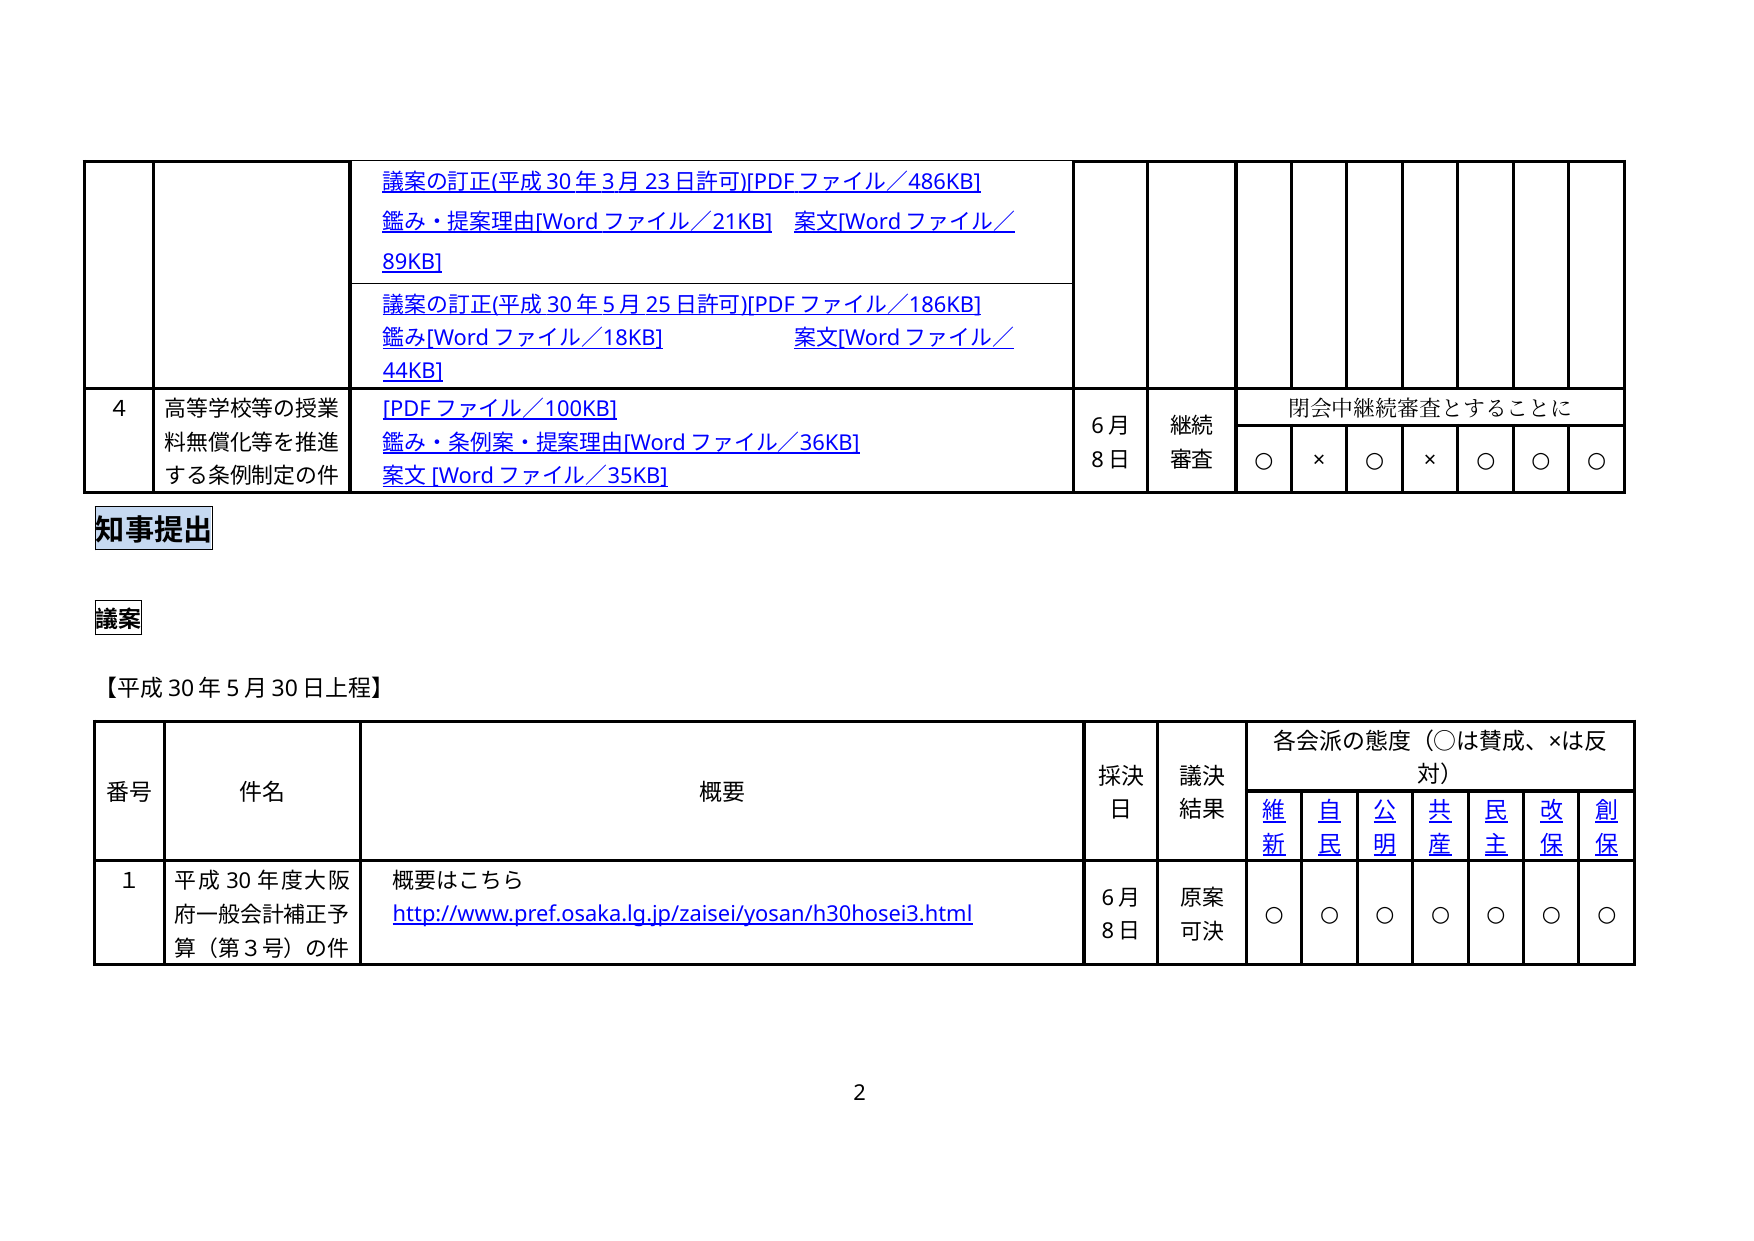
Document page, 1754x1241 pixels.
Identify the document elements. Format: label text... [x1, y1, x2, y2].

table_cell [PDFファイル／100KB] 鑑み・条例案・提案理由[Wordファイル／36KB] 案文 [Wordファイル／35KB] [352, 390, 1072, 491]
table_cell 創保 [1580, 793, 1633, 859]
table_header 件名 [166, 723, 359, 859]
table_cell 概要はこちら http://www.pref.osaka.lg.jp/zaisei/yosan/h30hosei3.html [362, 862, 1082, 963]
table_cell ○ [1515, 163, 1567, 387]
table_header 概要 [362, 723, 1082, 859]
table_cell ○ [1238, 163, 1290, 387]
table_cell ○ [1580, 862, 1633, 963]
table_cell 自民 [1303, 793, 1356, 859]
table_cell 公明 [1359, 793, 1411, 859]
table_cell 議案の訂正(平成30年3月23日許可)[PDFファイル／486KB] 鑑み・提案理由[Wordファイル／21KB] 案文[Wordファイル／89KB] [352, 161, 1072, 282]
table_cell ○ [1570, 427, 1623, 491]
table_cell 原案 可決 [1159, 862, 1245, 963]
table_header 採決日 [1086, 723, 1156, 859]
table_cell ○ [1348, 163, 1401, 387]
table_cell 議案の訂正(平成30年5月25日許可)[PDFファイル／186KB] 鑑み[Wordファイル／18KB] 案文[Wordファイル／44KB] [352, 284, 1072, 387]
table_cell ○ [1238, 427, 1290, 491]
table_cell ４ [86, 390, 152, 491]
table_cell ○ [1459, 427, 1512, 491]
table_cell 閉会中継続審査とすることに [1238, 390, 1623, 424]
table_cell 平成30年度大阪府一般会計補正予算（第３号）の件 [166, 862, 359, 963]
table_cell ○ [1414, 862, 1467, 963]
table_cell ○ [1515, 427, 1567, 491]
text 議案 [94, 584, 1541, 652]
table_cell 共産 [1414, 793, 1467, 859]
table_cell ○ [1248, 862, 1300, 963]
table_cell ○ [1303, 862, 1356, 963]
table_cell １ [96, 862, 163, 963]
table_cell × [1293, 163, 1345, 387]
table_cell ○ [1359, 862, 1411, 963]
table_cell × [1404, 427, 1456, 491]
table_header 各会派の態度（○は賛成、×は反対） [1248, 723, 1633, 789]
table_cell × [1293, 427, 1345, 491]
table_cell × [1404, 163, 1456, 387]
table_cell 6月 8日 [1086, 862, 1156, 963]
table_cell ○ [1459, 163, 1512, 387]
table_header 議決結果 [1159, 723, 1245, 859]
table_cell 維新 [1248, 793, 1300, 859]
table_cell 高等学校等の授業料無償化等を推進する条例制定の件 [155, 390, 348, 491]
table_cell 6月 8日 [1075, 390, 1146, 491]
table_cell 継続 審査 [1149, 390, 1234, 491]
table_header 番号 [96, 723, 163, 859]
text 【平成30年5月30日上程】 [94, 669, 1541, 703]
table_cell ○ [1570, 163, 1623, 387]
table_cell 改保 [1525, 793, 1577, 859]
table_cell ○ [1348, 427, 1401, 491]
table_cell ○ [1470, 862, 1522, 963]
text 知事提出 [94, 494, 1541, 562]
table_cell 民主 [1470, 793, 1522, 859]
table_cell ○ [1525, 862, 1577, 963]
